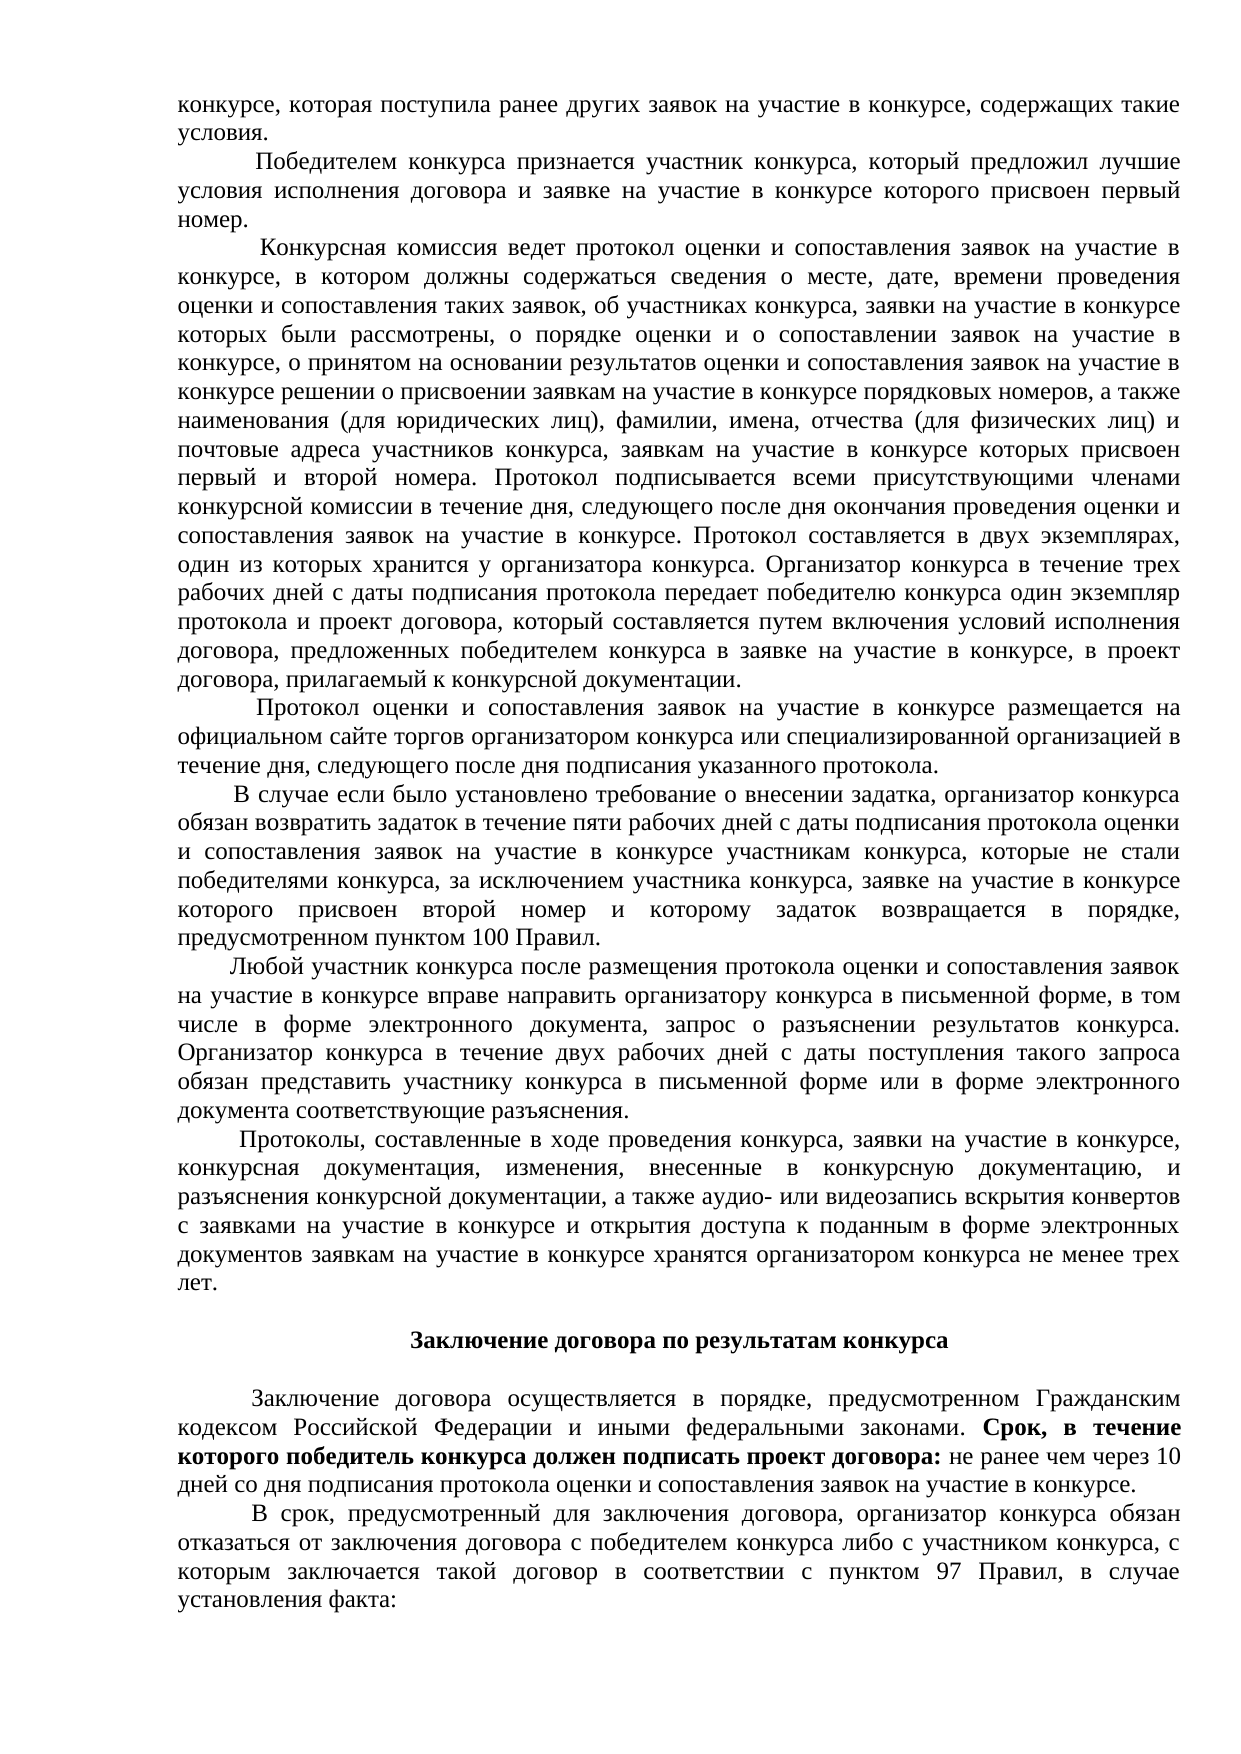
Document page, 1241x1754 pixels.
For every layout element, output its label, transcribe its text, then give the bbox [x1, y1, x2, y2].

text Заключение договора по результатам конкурса [177, 1325, 1181, 1354]
text Протокол оценки и сопоставления заявок на участие в конкурсе размещается на официальном сайте торгов организатором конкурса или специализированной организацией в течение дня, следующего после дня подписания указанного протокола. [177, 692, 1181, 779]
text Протоколы, составленные в ходе проведения конкурса, заявки на участие в конкурсе, конкурсная документация, изменения, внесенные в конкурсную документацию, и разъяснения конкурсной документации, а также аудио- или видеозапись вскрытия конвертов с заявками на участие в конкурсе и открытия доступа к поданным в форме электронных документов заявкам на участие в конкурсе хранятся организатором конкурса не менее трех лет. [177, 1124, 1181, 1296]
text Конкурсная комиссия ведет протокол оценки и сопоставления заявок на участие в конкурсе, в котором должны содержаться сведения о месте, дате, времени проведения оценки и сопоставления таких заявок, об участниках конкурса, заявки на участие в конкурсе которых были рассмотрены, о порядке оценки и о сопоставлении заявок на участие в конкурсе, о принятом на основании результатов оценки и сопоставления заявок на участие в конкурсе решении о присвоении заявкам на участие в конкурсе порядковых номеров, а также наименования (для юридических лиц), фамилии, имена, отчества (для физических лиц) и почтовые адреса участников конкурса, заявкам на участие в конкурсе которых присвоен первый и второй номера. Протокол подписывается всеми присутствующими членами конкурсной комиссии в течение дня, следующего после дня окончания проведения оценки и сопоставления заявок на участие в конкурсе. Протокол составляется в двух экземплярах, один из которых хранится у организатора конкурса. Организатор конкурса в течение трех рабочих дней с даты подписания протокола передает победителю конкурса один экземпляр протокола и проект договора, который составляется путем включения условий исполнения договора, предложенных победителем конкурса в заявке на участие в конкурсе, в проект договора, прилагаемый к конкурсной документации. [177, 232, 1181, 692]
text Победителем конкурса признается участник конкурса, который предложил лучшие условия исполнения договора и заявке на участие в конкурсе которого присвоен первый номер. [177, 146, 1181, 232]
text Заключение договора осуществляется в порядке, предусмотренном Гражданским кодексом Российской Федерации и иными федеральными законами. Срок, в течение которого победитель конкурса должен подписать проект договора: не ранее чем через 10 дней со дня подписания протокола оценки и сопоставления заявок на участие в конкурсе. [177, 1383, 1181, 1498]
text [177, 89, 1181, 146]
text В случае если было установлено требование о внесении задатка, организатор конкурса обязан возвратить задаток в течение пяти рабочих дней с даты подписания протокола оценки и сопоставления заявок на участие в конкурсе участникам конкурса, которые не стали победителями конкурса, за исключением участника конкурса, заявке на участие в конкурсе которого присвоен второй номер и которому задаток возвращается в порядке, предусмотренном пунктом 100 Правил. [177, 779, 1181, 951]
text Любой участник конкурса после размещения протокола оценки и сопоставления заявок на участие в конкурсе вправе направить организатору конкурса в письменной форме, в том числе в форме электронного документа, запрос о разъяснении результатов конкурса. Организатор конкурса в течение двух рабочих дней с даты поступления такого запроса обязан представить участнику конкурса в письменной форме или в форме электронного документа соответствующие разъяснения. [177, 951, 1181, 1124]
text В срок, предусмотренный для заключения договора, организатор конкурса обязан отказаться от заключения договора с победителем конкурса либо с участником конкурса, с которым заключается такой договор в соответствии с пунктом 97 Правил, в случае установления факта: [177, 1498, 1181, 1613]
